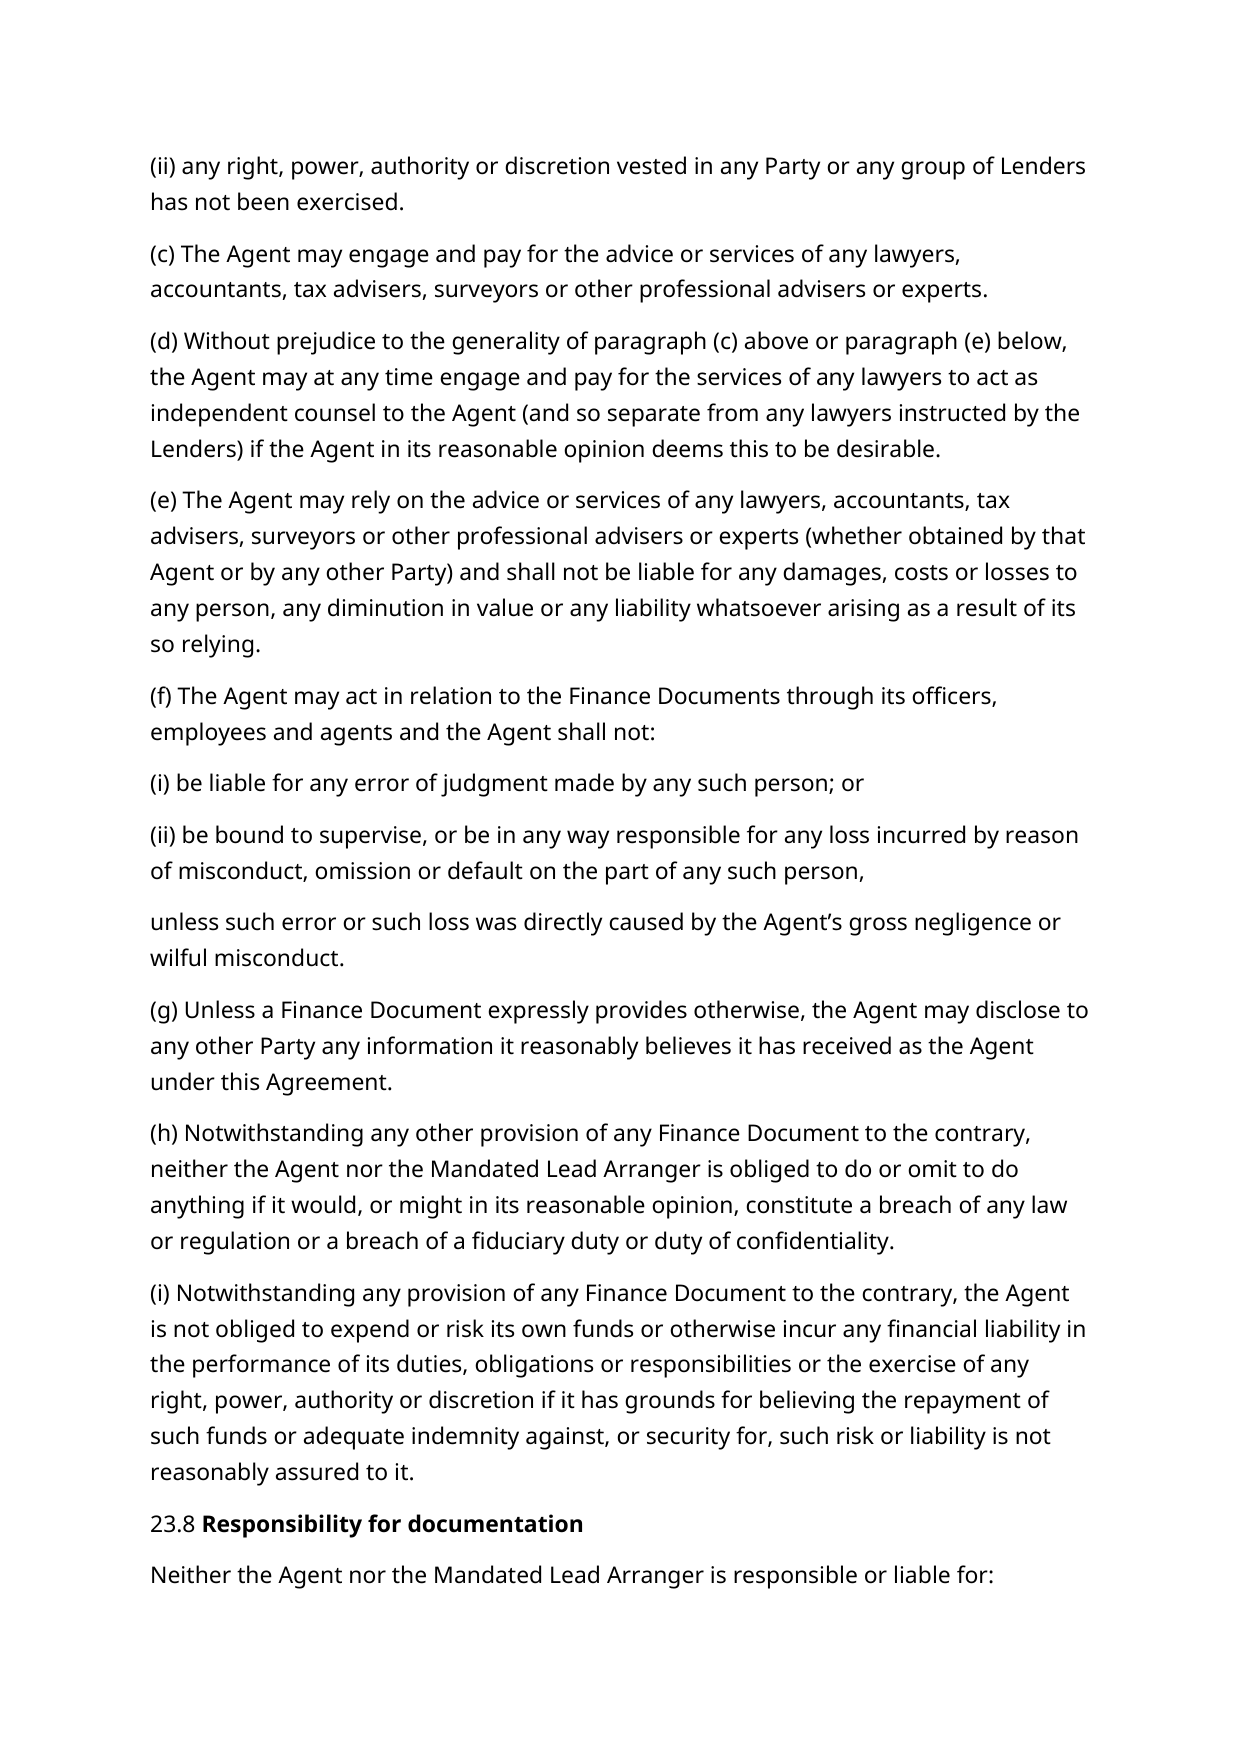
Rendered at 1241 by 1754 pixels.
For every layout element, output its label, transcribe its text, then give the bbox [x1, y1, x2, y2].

text (ii) any right, power, authority or discretion vested in any Party or any group of Lenders has not been exercised. [150, 150, 1090, 217]
text (i) Notwithstanding any provision of any Finance Document to the contrary, the Agent is not obliged to expend or risk its own funds or otherwise incur any financial liability in the performance of its duties, obligations or responsibilities or the exercise of any right, power, authority or discretion if it has grounds for believing the repayment of such funds or adequate indemnity against, or security for, such risk or liability is not reasonably assured to it. [150, 1277, 1090, 1487]
text (g) Unless a Finance Document expressly provides otherwise, the Agent may disclose to any other Party any information it reasonably believes it has received as the Agent under this Agreement. [150, 994, 1090, 1097]
text (i) be liable for any error of judgment made by any such person; or [150, 767, 1090, 798]
text (ii) be bound to supervise, or be in any way responsible for any loss incurred by reason of misconduct, omission or default on the part of any such person, [150, 819, 1090, 886]
text unless such error or such loss was directly caused by the Agent’s gross negligence or wilful misconduct. [150, 906, 1090, 973]
text Neither the Agent nor the Mandated Lead Arranger is responsible or liable for: [150, 1559, 1090, 1591]
text (f) The Agent may act in relation to the Finance Documents through its officers, employees and agents and the Agent shall not: [150, 680, 1090, 747]
text (e) The Agent may rely on the advice or services of any lawyers, accountants, tax advisers, surveyors or other professional advisers or experts (whether obtained by that Agent or by any other Party) and shall not be liable for any damages, costs or losses to any person, any diminution in value or any liability whatsoever arising as a result of its so relying. [150, 484, 1090, 659]
text (d) Without prejudice to the generality of paragraph (c) above or paragraph (e) below, the Agent may at any time engage and pay for the services of any lawyers to act as independent counsel to the Agent (and so separate from any lawyers instructed by the Lenders) if the Agent in its reasonable opinion deems this to be desirable. [150, 325, 1090, 464]
text 23.8 Responsibility for documentation [150, 1508, 1090, 1539]
text (c) The Agent may engage and pay for the advice or services of any lawyers, accountants, tax advisers, surveyors or other professional advisers or experts. [150, 237, 1090, 305]
text (h) Notwithstanding any other provision of any Finance Document to the contrary, neither the Agent nor the Mandated Lead Arranger is obliged to do or omit to do anything if it would, or might in its reasonable opinion, constitute a breach of any law or regulation or a breach of a fiduciary duty or duty of confidentiality. [150, 1117, 1090, 1256]
